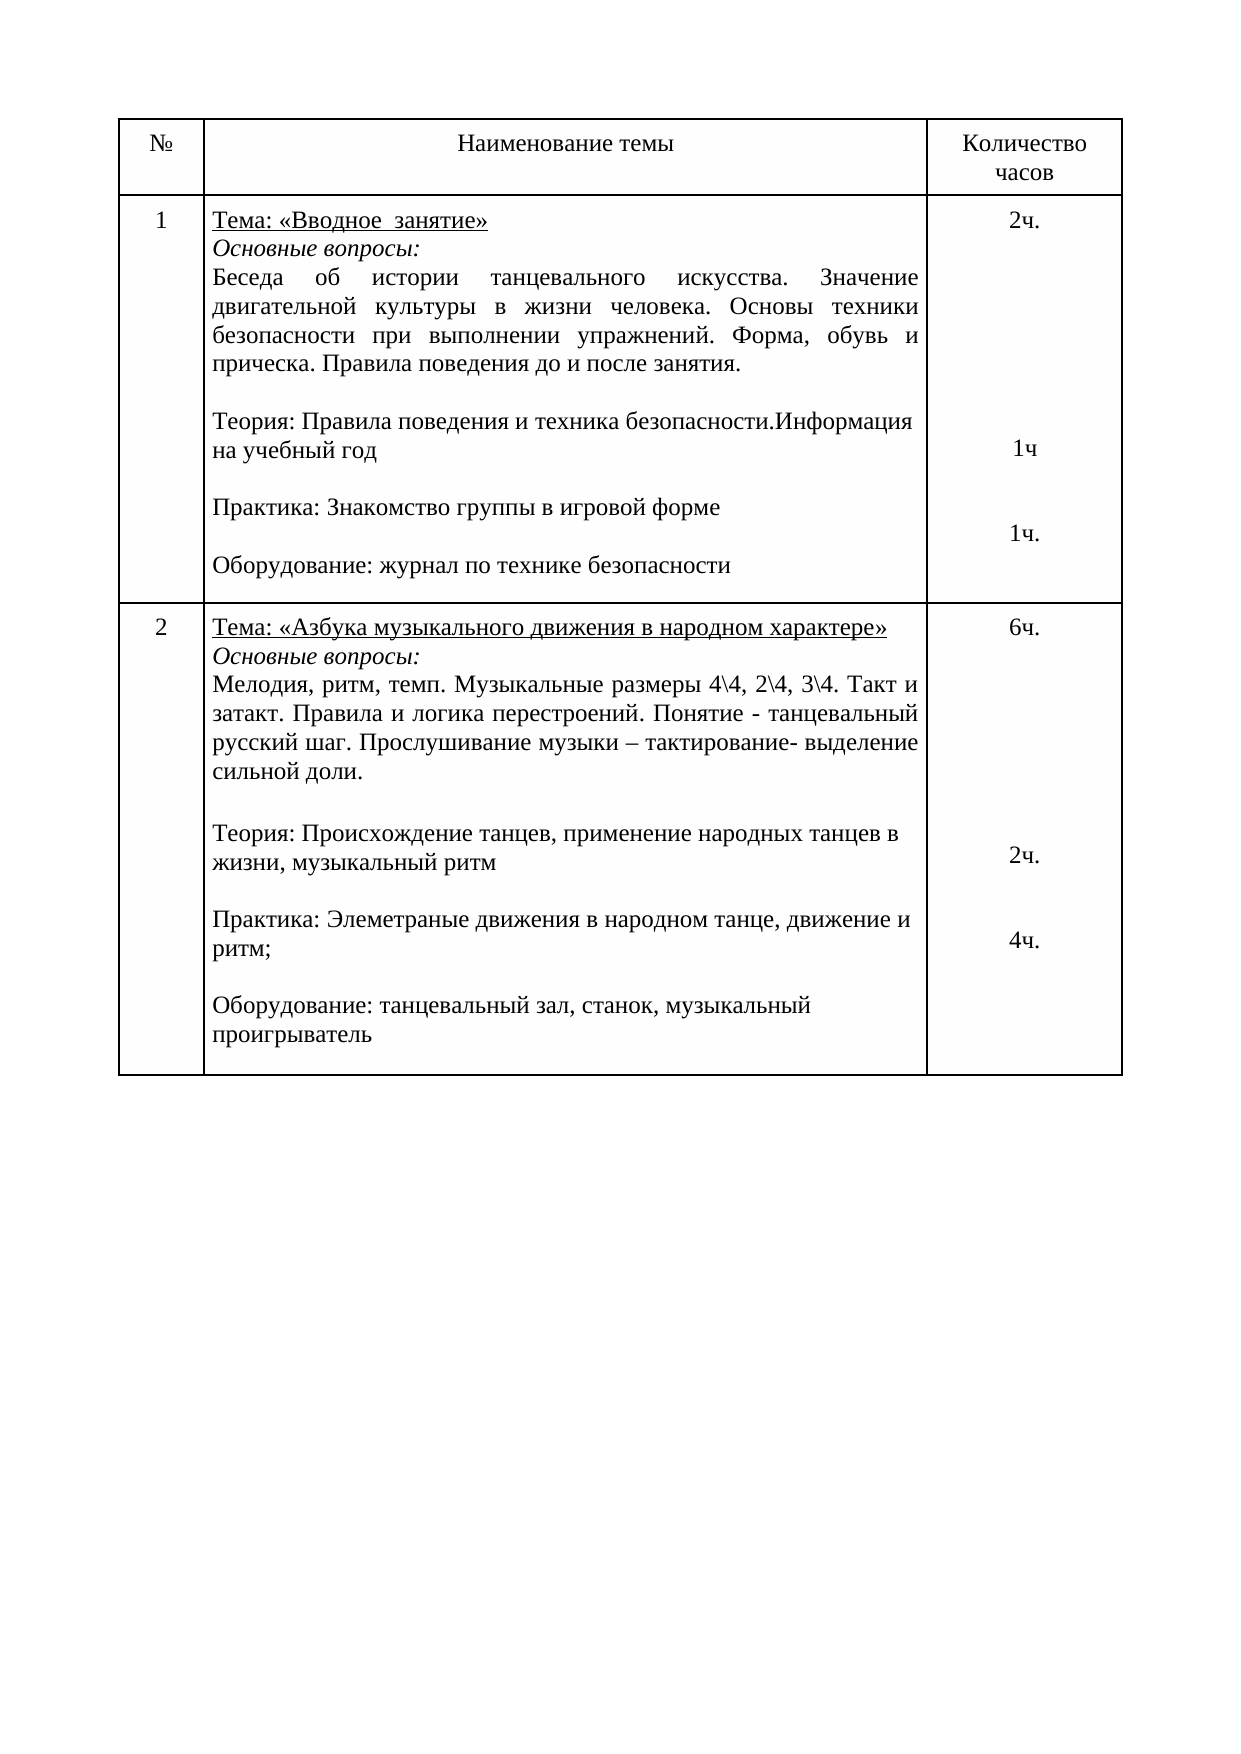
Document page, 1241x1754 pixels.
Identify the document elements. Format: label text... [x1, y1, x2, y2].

table_cell Тема: «Вводное занятие» Основные вопросы: Беседа об истории танцевального искусства. Значение двигательной культуры в жизни человека. Основы техники безопасности при выполнении упражнений. Форма, обувь и прическа. Правила поведения до и после занятия. Теория: Правила поведения и техника безопасности.Информация на учебный год Практика: Знакомство группы в игровой форме Оборудование: журнал по технике безопасности [205, 196, 926, 602]
table_header Количество часов [928, 120, 1121, 194]
table_header № [120, 120, 203, 194]
table_header Наименование темы [205, 120, 926, 194]
table_cell 6ч. 2ч. 4ч. [928, 604, 1121, 1073]
table_cell 1 [120, 196, 203, 602]
table_cell Тема: «Азбука музыкального движения в народном характере» Основные вопросы: Мелодия, ритм, темп. Музыкальные размеры 4\4, 2\4, 3\4. Такт и затакт. Правила и логика перестроений. Понятие - танцевальный русский шаг. Прослушивание музыки – тактирование- выделение сильной доли. Теория: Происхождение танцев, применение народных танцев в жизни, музыкальный ритм Практика: Элеметраные движения в народном танце, движение и ритм; Оборудование: танцевальный зал, станок, музыкальный проигрыватель [205, 604, 926, 1073]
table_cell 2 [120, 604, 203, 1073]
table_cell 2ч. 1ч 1ч. [928, 196, 1121, 602]
